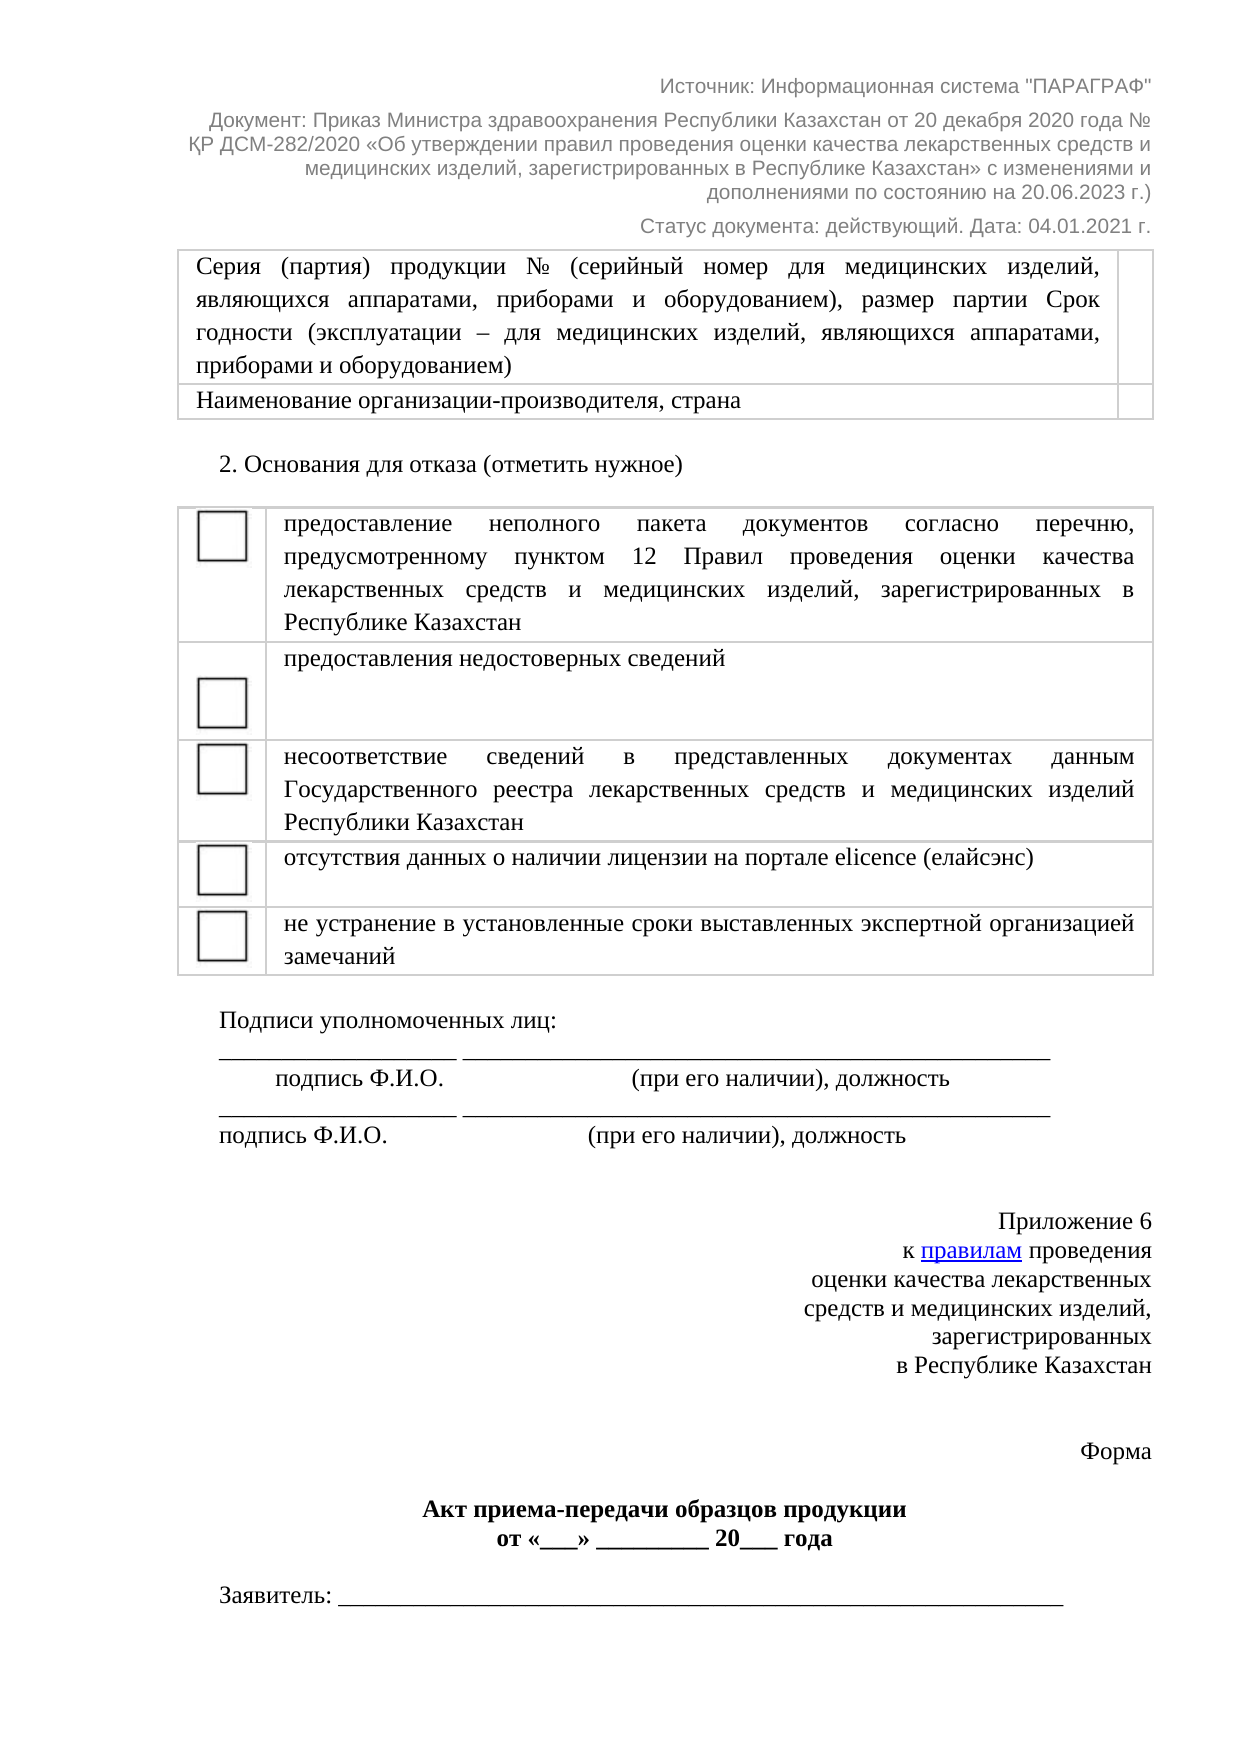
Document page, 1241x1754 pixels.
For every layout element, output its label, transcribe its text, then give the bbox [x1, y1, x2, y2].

picture [195, 908, 252, 968]
text ___________________ _______________________________________________ [177, 1034, 1152, 1063]
text оценки качества лекарственных [177, 1264, 1152, 1293]
text подпись Ф.И.О. (при его наличии), должность [177, 1063, 1152, 1091]
text Подписи уполномоченных лиц: [177, 1005, 1152, 1034]
table_cell [179, 643, 265, 739]
table_cell Наименование организации-производителя, страна [179, 385, 1117, 418]
table_cell отсутствия данных о наличии лицензии на портале elicence (елайсэнс) [267, 843, 1152, 906]
picture [195, 741, 252, 801]
table_cell [179, 908, 265, 974]
text Форма [177, 1436, 1152, 1465]
table_cell несоответствие сведений в представленных документах данным Государственного реестра лекарственных средств и медицинских изделий Республики Казахстан [267, 741, 1152, 840]
text зарегистрированных [177, 1321, 1152, 1350]
table_cell предоставления недостоверных сведений [267, 643, 1152, 739]
table_cell [1119, 385, 1152, 418]
table_cell [1119, 251, 1152, 383]
table_cell не устранение в установленные сроки выставленных экспертной организацией замечаний [267, 908, 1152, 974]
table_header [179, 509, 265, 641]
table_cell [179, 843, 265, 906]
picture [195, 508, 252, 568]
text 2. Основания для отказа (отметить нужное) [177, 449, 1152, 478]
picture [195, 675, 252, 735]
text подпись Ф.И.О. (при его наличии), должность [177, 1120, 1152, 1149]
text Акт приема-передачи образцов продукции от «___» _________ 20___ года [177, 1494, 1152, 1551]
table_header предоставление неполного пакета документов согласно перечню, предусмотренному пунктом 12 Правил проведения оценки качества лекарственных средств и медицинских изделий, зарегистрированных в Республике Казахстан [267, 509, 1152, 641]
text Приложение 6 [177, 1206, 1152, 1235]
text к правилам проведения [177, 1235, 1152, 1264]
picture [195, 842, 252, 902]
table_cell [179, 741, 265, 840]
text средств и медицинских изделий, [177, 1293, 1152, 1321]
text в Республике Казахстан [177, 1350, 1152, 1379]
text Заявитель: __________________________________________________________ [177, 1580, 1152, 1609]
text ___________________ _______________________________________________ [177, 1091, 1152, 1120]
table_cell Серия (партия) продукции № (серийный номер для медицинских изделий, являющихся аппаратами, приборами и оборудованием), размер партии Срок годности (эксплуатации – для медицинских изделий, являющихся аппаратами, приборами и оборудованием) [179, 251, 1117, 383]
